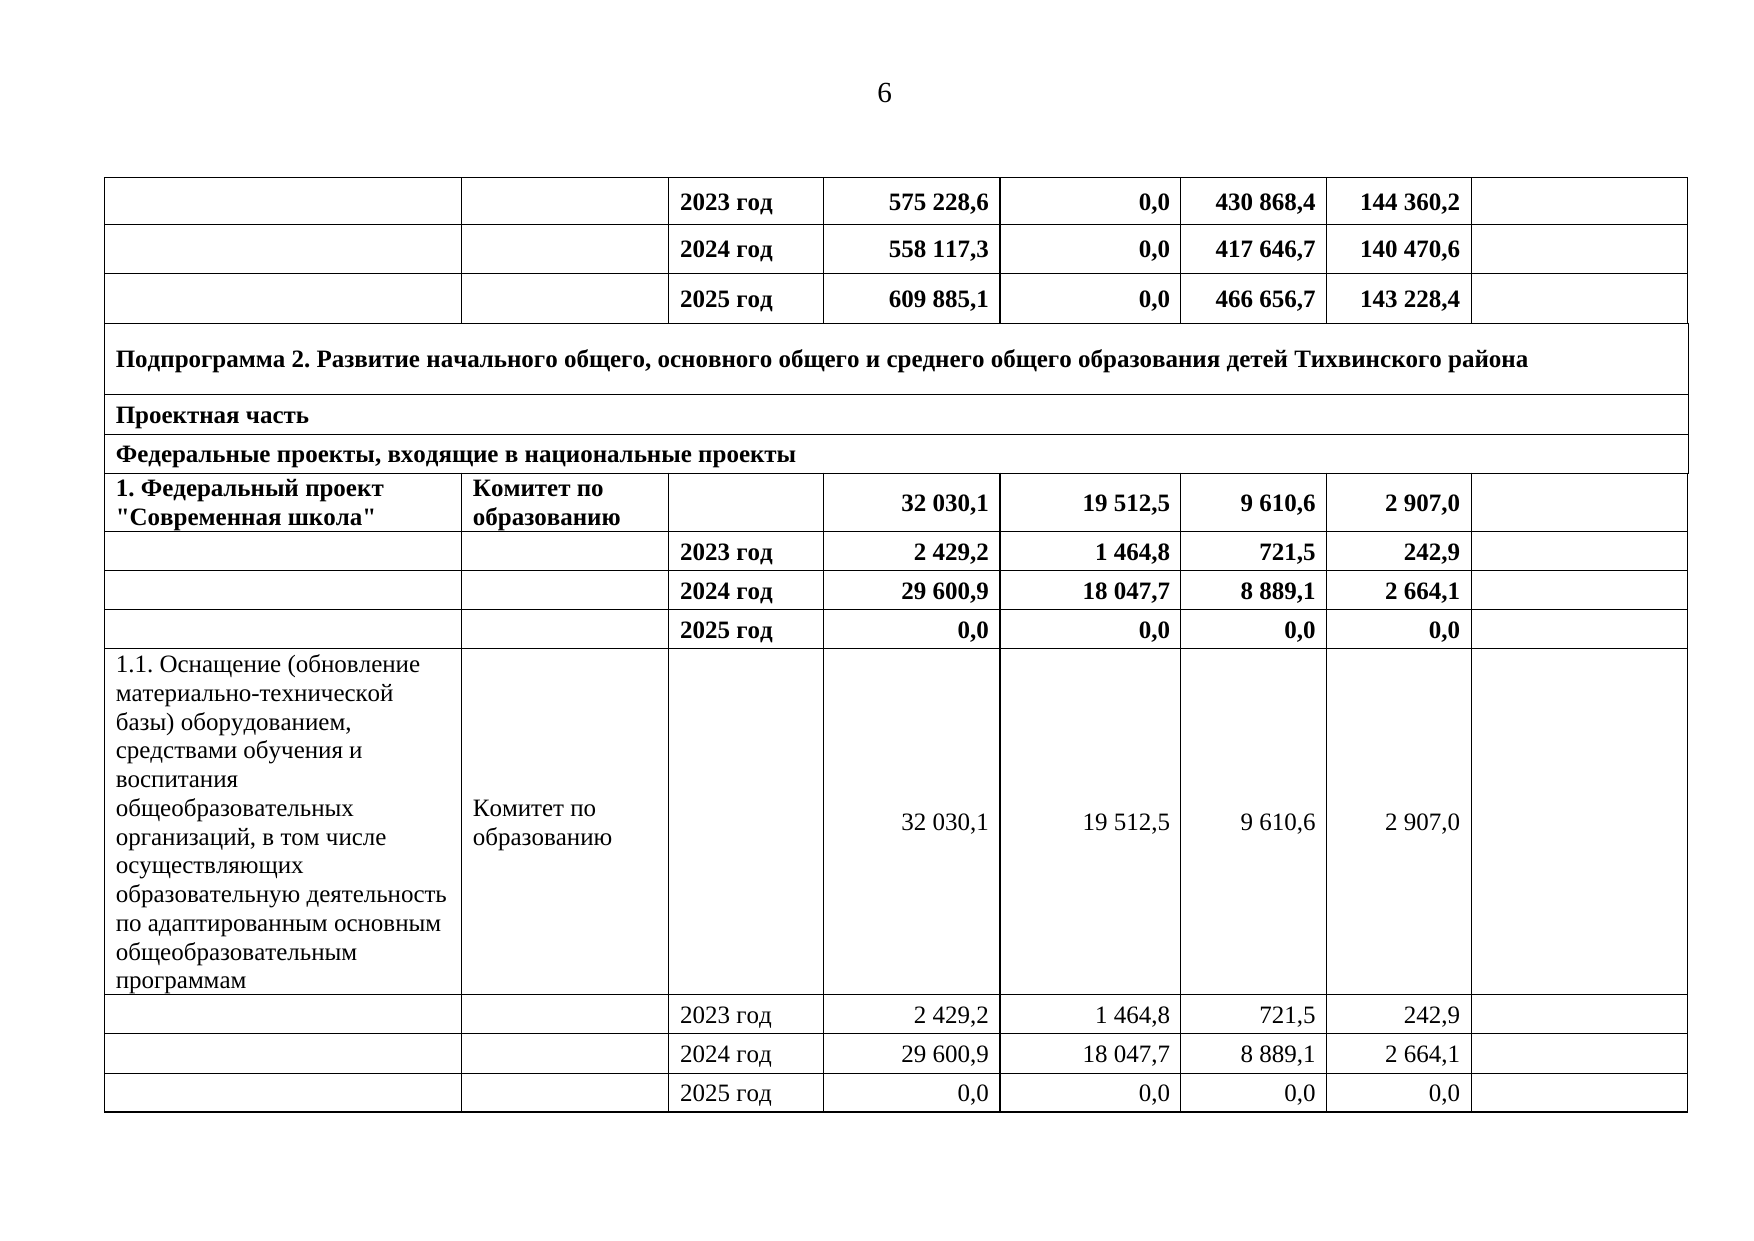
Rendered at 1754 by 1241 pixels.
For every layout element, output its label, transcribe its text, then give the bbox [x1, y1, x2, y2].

table_cell [1472, 532, 1687, 570]
table_cell 19 512,5 [1001, 649, 1180, 994]
table_cell 2024 год [669, 1034, 823, 1072]
table_cell 575 228,6 [824, 178, 999, 224]
table_cell 242,9 [1327, 532, 1471, 570]
table_cell [105, 995, 461, 1033]
table_cell [105, 225, 461, 272]
table_cell 417 646,7 [1181, 225, 1326, 272]
table_cell 1.1. Оснащение (обновление материально-технической базы) оборудованием, средствами обучения и воспитания общеобразовательных организаций, в том числе осуществляющих образовательную деятельность по адаптированным основным общеобразовательным программам [105, 649, 461, 994]
table_cell 721,5 [1181, 995, 1326, 1033]
table_cell [1472, 178, 1687, 224]
table_cell 2024 год [669, 571, 823, 609]
table_cell [462, 532, 668, 570]
table_cell 143 228,4 [1327, 274, 1471, 322]
table_cell 0,0 [1001, 274, 1180, 322]
table_cell 2023 год [669, 995, 823, 1033]
table_cell [462, 995, 668, 1033]
table_cell 0,0 [824, 1074, 999, 1111]
table_cell [462, 225, 668, 272]
table_cell 9 610,6 [1181, 474, 1326, 531]
table_cell 1 464,8 [1001, 532, 1180, 570]
table_cell [1472, 225, 1687, 272]
table_cell 9 610,6 [1181, 649, 1326, 994]
table_cell Федеральные проекты, входящие в национальные проекты [105, 435, 1688, 472]
table_cell [1472, 474, 1687, 531]
table_cell [105, 532, 461, 570]
table_cell 2025 год [669, 610, 823, 648]
table_cell 32 030,1 [824, 474, 999, 531]
table_cell [462, 610, 668, 648]
table_cell 2 907,0 [1327, 474, 1471, 531]
table_cell 8 889,1 [1181, 1034, 1326, 1072]
table_cell 19 512,5 [1001, 474, 1180, 531]
table_cell [105, 1074, 461, 1111]
table_cell 0,0 [1327, 610, 1471, 648]
table_cell 430 868,4 [1181, 178, 1326, 224]
table_cell [105, 1034, 461, 1072]
table_cell 0,0 [1181, 1074, 1326, 1111]
table_cell 1 464,8 [1001, 995, 1180, 1033]
table_cell [1472, 610, 1687, 648]
table_cell 2025 год [669, 1074, 823, 1111]
table_cell Подпрограмма 2. Развитие начального общего, основного общего и среднего общего образования детей Тихвинского района [105, 324, 1688, 394]
table_cell 0,0 [1001, 225, 1180, 272]
table_cell [105, 610, 461, 648]
table_cell 0,0 [1001, 610, 1180, 648]
table_cell [1472, 1074, 1687, 1111]
table_cell 1. Федеральный проект "Современная школа" [105, 474, 461, 531]
table_cell 2 664,1 [1327, 571, 1471, 609]
table_cell 2 664,1 [1327, 1034, 1471, 1072]
table_cell [105, 178, 461, 224]
table_cell 2 429,2 [824, 995, 999, 1033]
table_cell 721,5 [1181, 532, 1326, 570]
table_cell 29 600,9 [824, 571, 999, 609]
table_cell [1472, 571, 1687, 609]
table_cell 2025 год [669, 274, 823, 322]
table_cell 0,0 [824, 610, 999, 648]
table_cell Комитет по образованию [462, 474, 668, 531]
table_cell 8 889,1 [1181, 571, 1326, 609]
table_cell Комитет по образованию [462, 649, 668, 994]
table_cell 609 885,1 [824, 274, 999, 322]
table_cell [462, 571, 668, 609]
table_cell [462, 274, 668, 322]
table_cell Проектная часть [105, 395, 1688, 433]
table_cell [1472, 649, 1687, 994]
table_cell 144 360,2 [1327, 178, 1471, 224]
table_cell 140 470,6 [1327, 225, 1471, 272]
table_cell [462, 1034, 668, 1072]
table_cell [1472, 1034, 1687, 1072]
table_cell 2 429,2 [824, 532, 999, 570]
table_cell 29 600,9 [824, 1034, 999, 1072]
table_cell [1472, 274, 1687, 322]
table_cell [105, 571, 461, 609]
table_cell 2023 год [669, 532, 823, 570]
table_cell 466 656,7 [1181, 274, 1326, 322]
table_cell 0,0 [1001, 1074, 1180, 1111]
table_cell 18 047,7 [1001, 1034, 1180, 1072]
table_cell 0,0 [1181, 610, 1326, 648]
table_cell [669, 474, 823, 531]
table_cell 0,0 [1001, 178, 1180, 224]
table_cell [462, 1074, 668, 1111]
table_cell 18 047,7 [1001, 571, 1180, 609]
table_cell [1472, 995, 1687, 1033]
table_cell 2 907,0 [1327, 649, 1471, 994]
table_cell 558 117,3 [824, 225, 999, 272]
table_cell [669, 649, 823, 994]
table_cell 2024 год [669, 225, 823, 272]
table_cell 0,0 [1327, 1074, 1471, 1111]
table_cell 242,9 [1327, 995, 1471, 1033]
table_cell [105, 274, 461, 322]
table_cell [462, 178, 668, 224]
table_cell 32 030,1 [824, 649, 999, 994]
table_cell 2023 год [669, 178, 823, 224]
